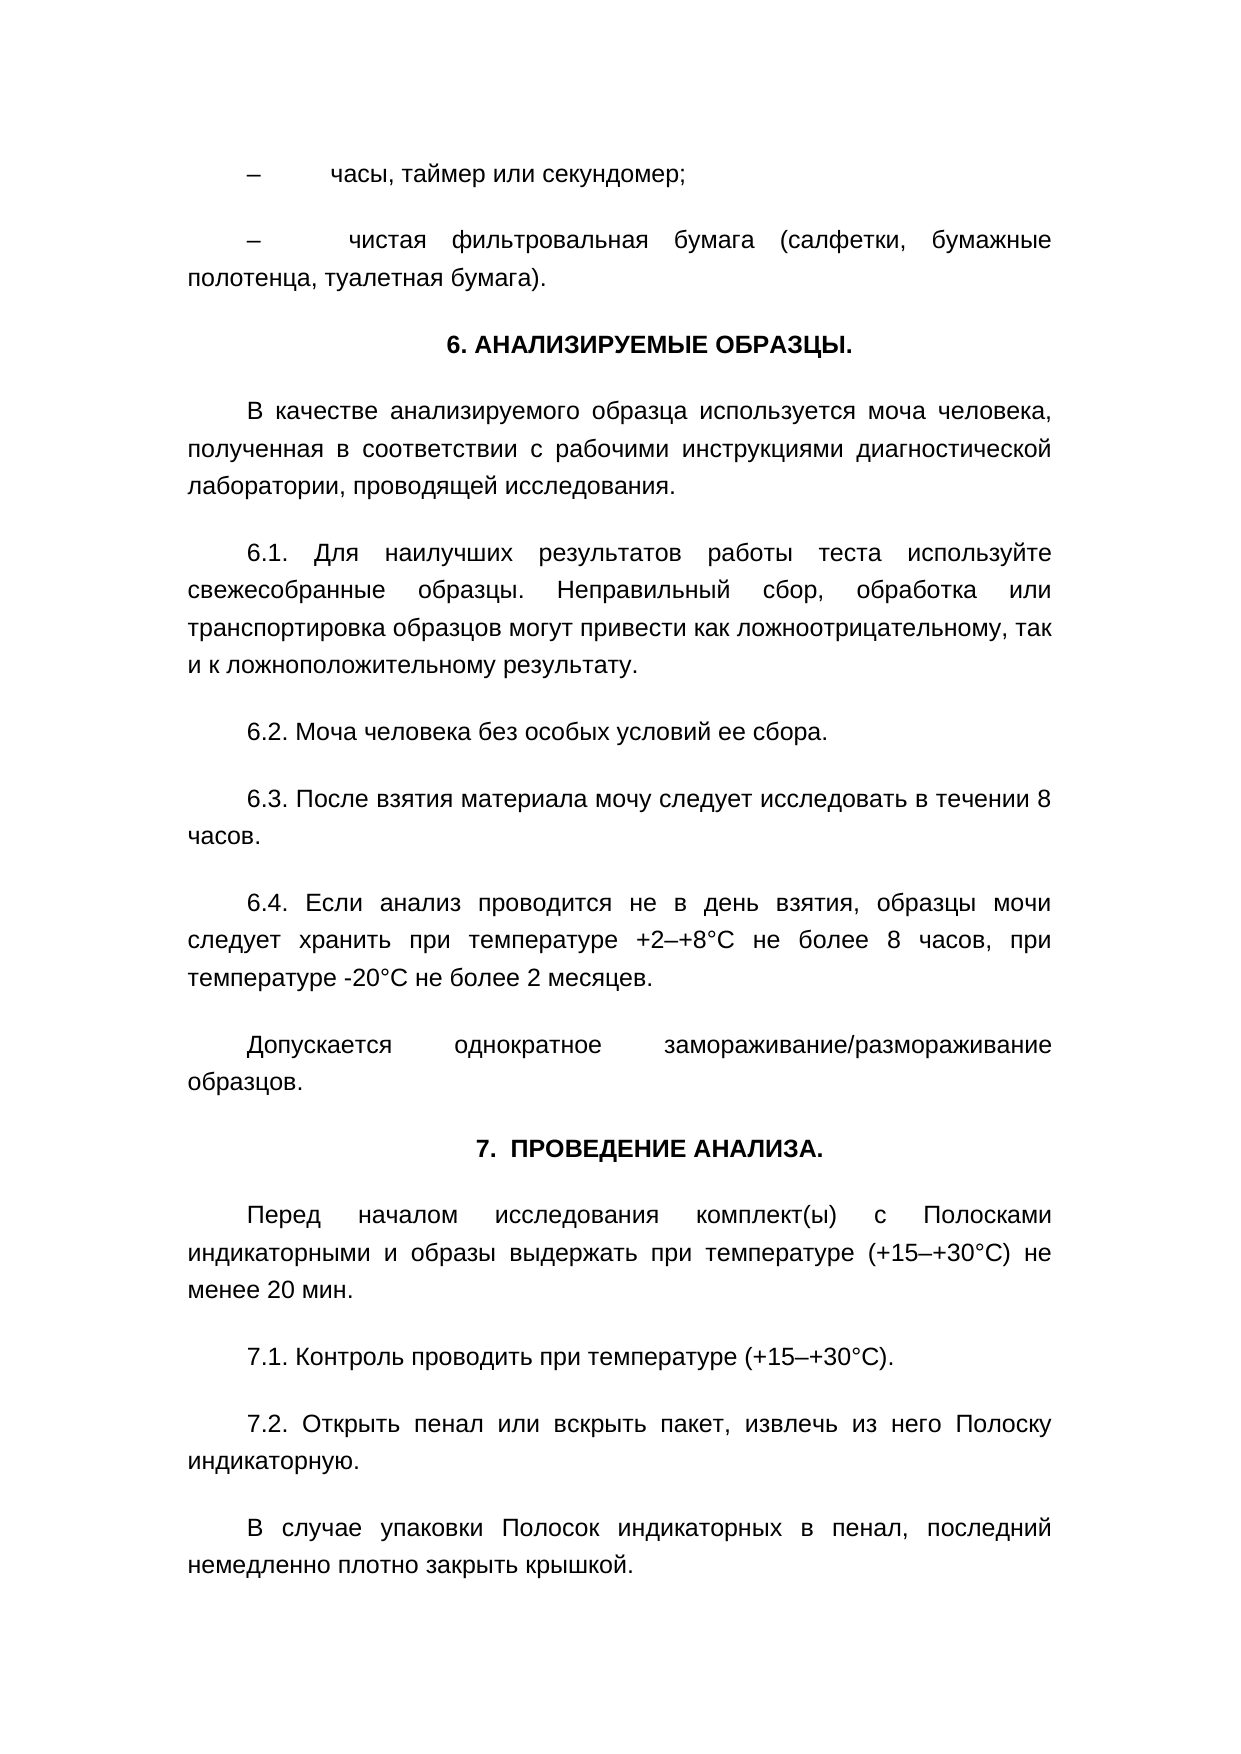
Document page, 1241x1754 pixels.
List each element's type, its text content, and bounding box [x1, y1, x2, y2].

text Перед началом исследования комплект(ы) с Полосками индикаторными и образы выдержать при температуре (+15–+30°С) не менее 20 мин. [187, 1192, 1053, 1304]
text – чистая фильтровальная бумага (салфетки, бумажные полотенца, туалетная бумага). [187, 217, 1053, 292]
text 6.2. Моча человека без особых условий ее сбора. [187, 708, 1053, 746]
text 7.1. Контроль проводить при температуре (+15–+30°С). [187, 1333, 1053, 1371]
text – часы, таймер или секундомер; [187, 150, 1053, 187]
text В качестве анализируемого образца используется моча человека, полученная в соответствии с рабочими инструкциями диагностической лаборатории, проводящей исследования. [187, 387, 1053, 500]
text В случае упаковки Полосок индикаторных в пенал, последний немедленно плотно закрыть крышкой. [187, 1504, 1053, 1579]
text Допускается однократное замораживание/размораживание образцов. [187, 1021, 1053, 1096]
text 7.2. Открыть пенал или вскрыть пакет, извлечь из него Полоску индикаторную. [187, 1400, 1053, 1475]
text 6.4. Если анализ проводится не в день взятия, образцы мочи следует хранить при температуре +2–+8°С не более 8 часов, при температуре -20°С не более 2 месяцев. [187, 879, 1053, 992]
text 6.3. После взятия материала мочу следует исследовать в течении 8 часов. [187, 775, 1053, 850]
text 7. ПРОВЕДЕНИЕ АНАЛИЗА. [187, 1125, 1053, 1162]
text 6.1. Для наилучших результатов работы теста используйте свежесобранные образцы. Неправильный сбор, обработка или транспортировка образцов могут привести как ложноотрицательному, так и к ложноположительному результату. [187, 624, 1053, 679]
text 6. АНАЛИЗИРУЕМЫЕ ОБРАЗЦЫ. [187, 321, 1053, 358]
text 6.1. Для наилучших результатов работы теста используйте свежесобранные образцы. Неправильный сбор, обработка или транспортировка образцов могут привести как ложноотрицательному, так и к ложноположительному результату. [187, 529, 1053, 623]
